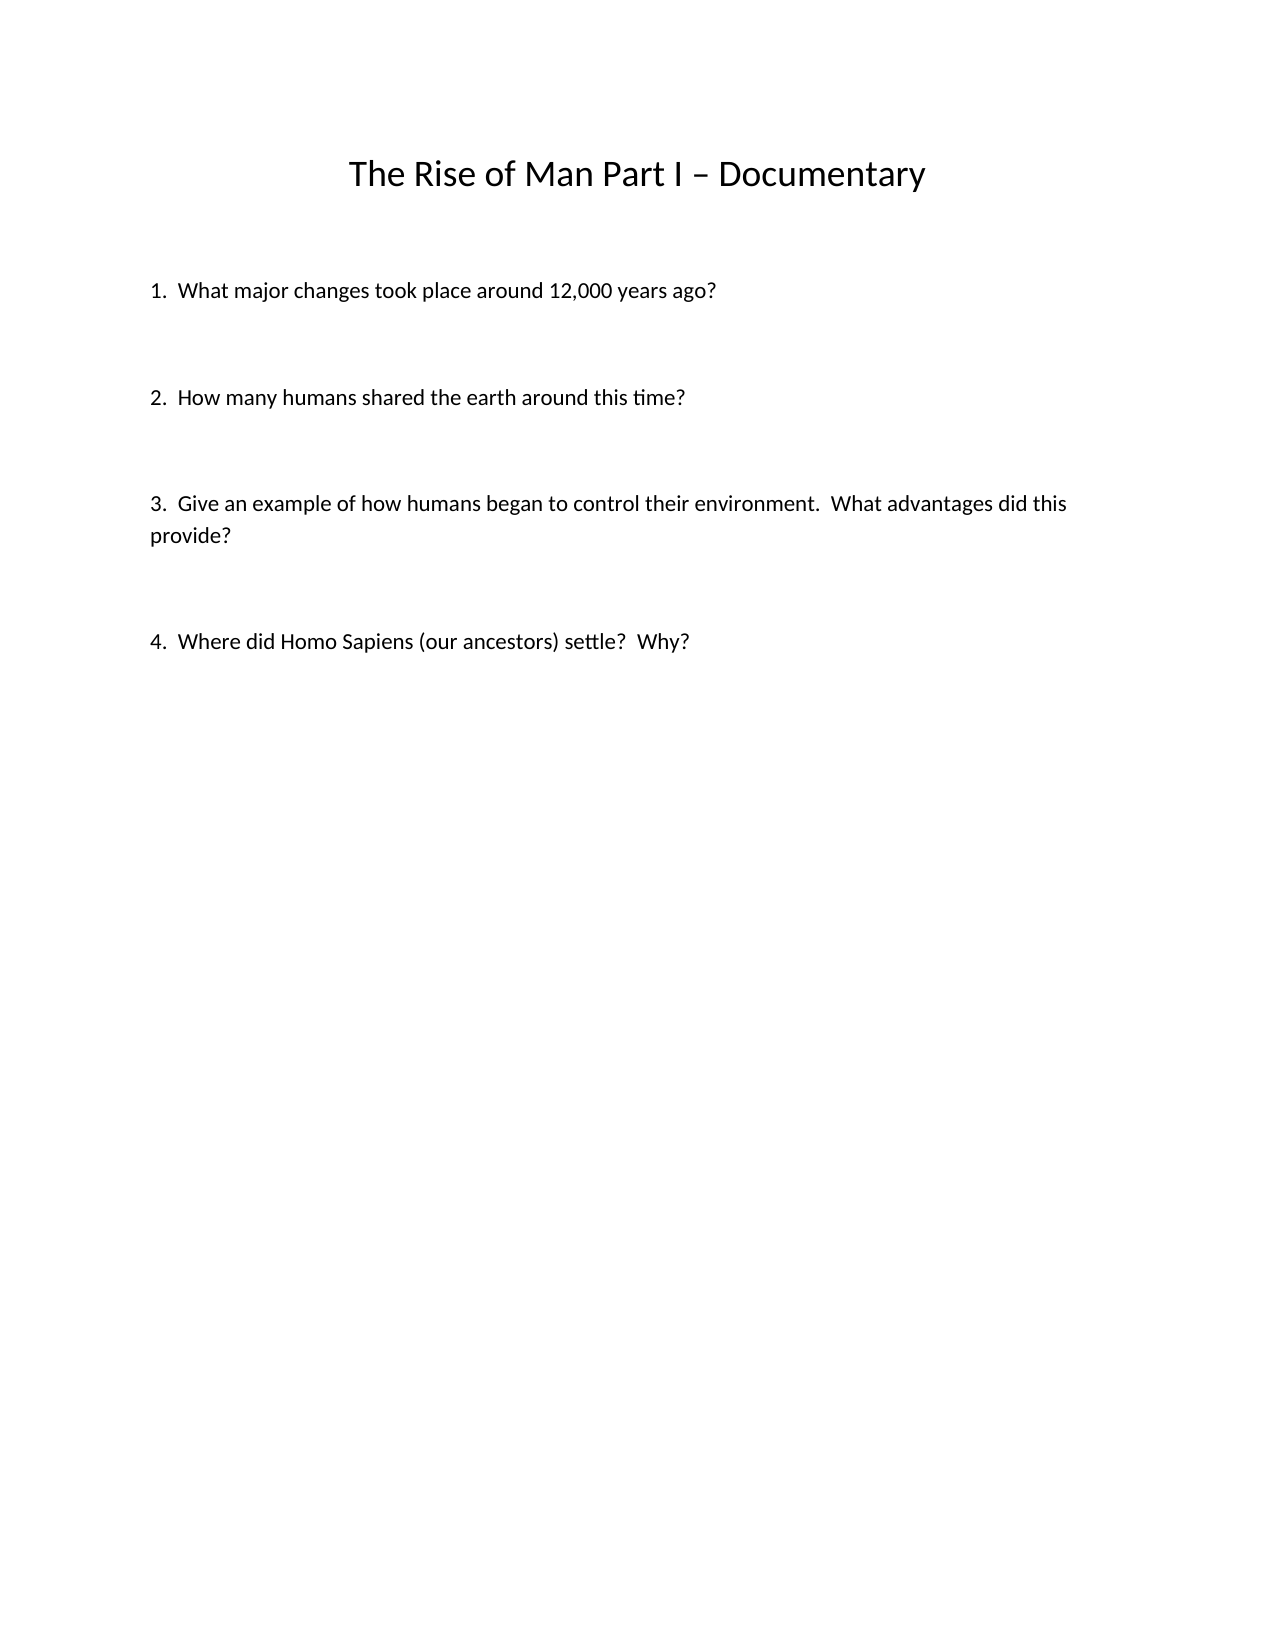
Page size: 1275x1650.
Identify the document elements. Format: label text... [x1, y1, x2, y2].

text 4. Where did Homo Sapiens (our ancestors) settle? Why? [150, 627, 1125, 655]
text 1. What major changes took place around 12,000 years ago? [150, 277, 1125, 304]
text The Rise of Man Part I – Documentary [150, 150, 1125, 196]
text 2. How many humans shared the earth around this time? [150, 383, 1125, 411]
text 3. Give an example of how humans began to control their environment. What advantages did this provide? [150, 489, 1125, 549]
